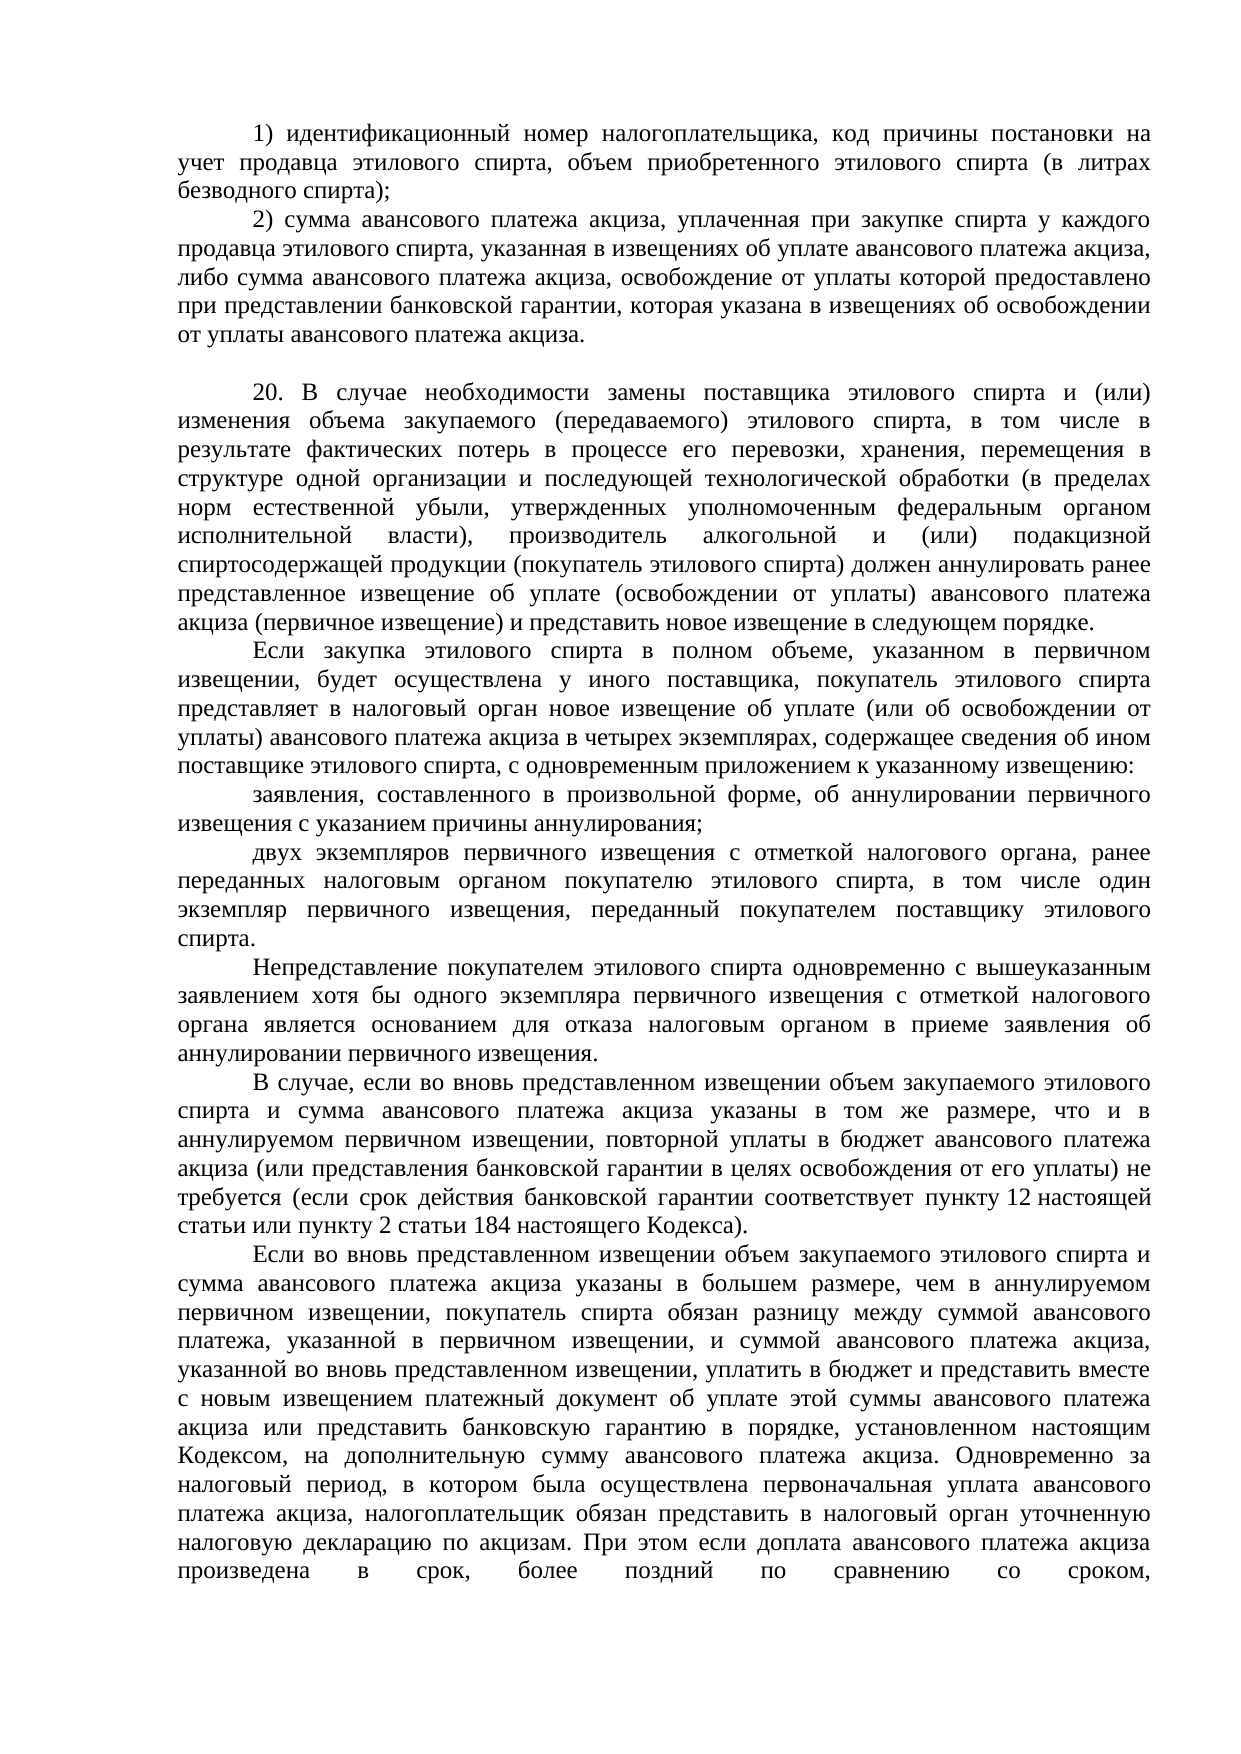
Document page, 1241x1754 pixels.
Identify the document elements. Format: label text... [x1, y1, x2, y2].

text заявления, составленного в произвольной форме, об аннулировании первичного извещения с указанием причины аннулирования; [177, 779, 1152, 837]
text двух экземпляров первичного извещения с отметкой налогового органа, ранее переданных налоговым органом покупателю этилового спирта, в том числе один экземпляр первичного извещения, переданный покупателем поставщику этилового спирта. [177, 837, 1152, 952]
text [177, 1239, 1152, 1584]
text Если закупка этилового спирта в полном объеме, указанном в первичном извещении, будет осуществлена у иного поставщика, покупатель этилового спирта представляет в налоговый орган новое извещение об уплате (или об освобождении от уплаты) авансового платежа акциза в четырех экземплярах, содержащее сведения об ином поставщике этилового спирта, с одновременным приложением к указанному извещению: [177, 636, 1152, 779]
text В случае, если во вновь представленном извещении объем закупаемого этилового спирта и сумма авансового платежа акциза указаны в том же размере, что и в аннулируемом первичном извещении, повторной уплаты в бюджет авансового платежа акциза (или представления банковской гарантии в целях освобождения от его уплаты) не требуется (если срок действия банковской гарантии соответствует пункту 12 настоящей статьи или пункту 2 статьи 184 настоящего Кодекса). [177, 1067, 1152, 1239]
text 20. В случае необходимости замены поставщика этилового спирта и (или) изменения объема закупаемого (передаваемого) этилового спирта, в том числе в результате фактических потерь в процессе его перевозки, хранения, перемещения в структуре одной организации и последующей технологической обработки (в пределах норм естественной убыли, утвержденных уполномоченным федеральным органом исполнительной власти), производитель алкогольной и (или) подакцизной спиртосодержащей продукции (покупатель этилового спирта) должен аннулировать ранее представленное извещение об уплате (освобождении от уплаты) авансового платежа акциза (первичное извещение) и представить новое извещение в следующем порядке. [177, 377, 1152, 636]
text 2) сумма авансового платежа акциза, уплаченная при закупке спирта у каждого продавца этилового спирта, указанная в извещениях об уплате авансового платежа акциза, либо сумма авансового платежа акциза, освобождение от уплаты которой предоставлено при представлении банковской гарантии, которая указана в извещениях об освобождении от уплаты авансового платежа акциза. [177, 204, 1152, 348]
text 1) идентификационный номер налогоплательщика, код причины постановки на учет продавца этилового спирта, объем приобретенного этилового спирта (в литрах безводного спирта); [177, 118, 1152, 204]
text Непредставление покупателем этилового спирта одновременно с вышеуказанным заявлением хотя бы одного экземпляра первичного извещения с отметкой налогового органа является основанием для отказа налоговым органом в приеме заявления об аннулировании первичного извещения. [177, 952, 1152, 1067]
